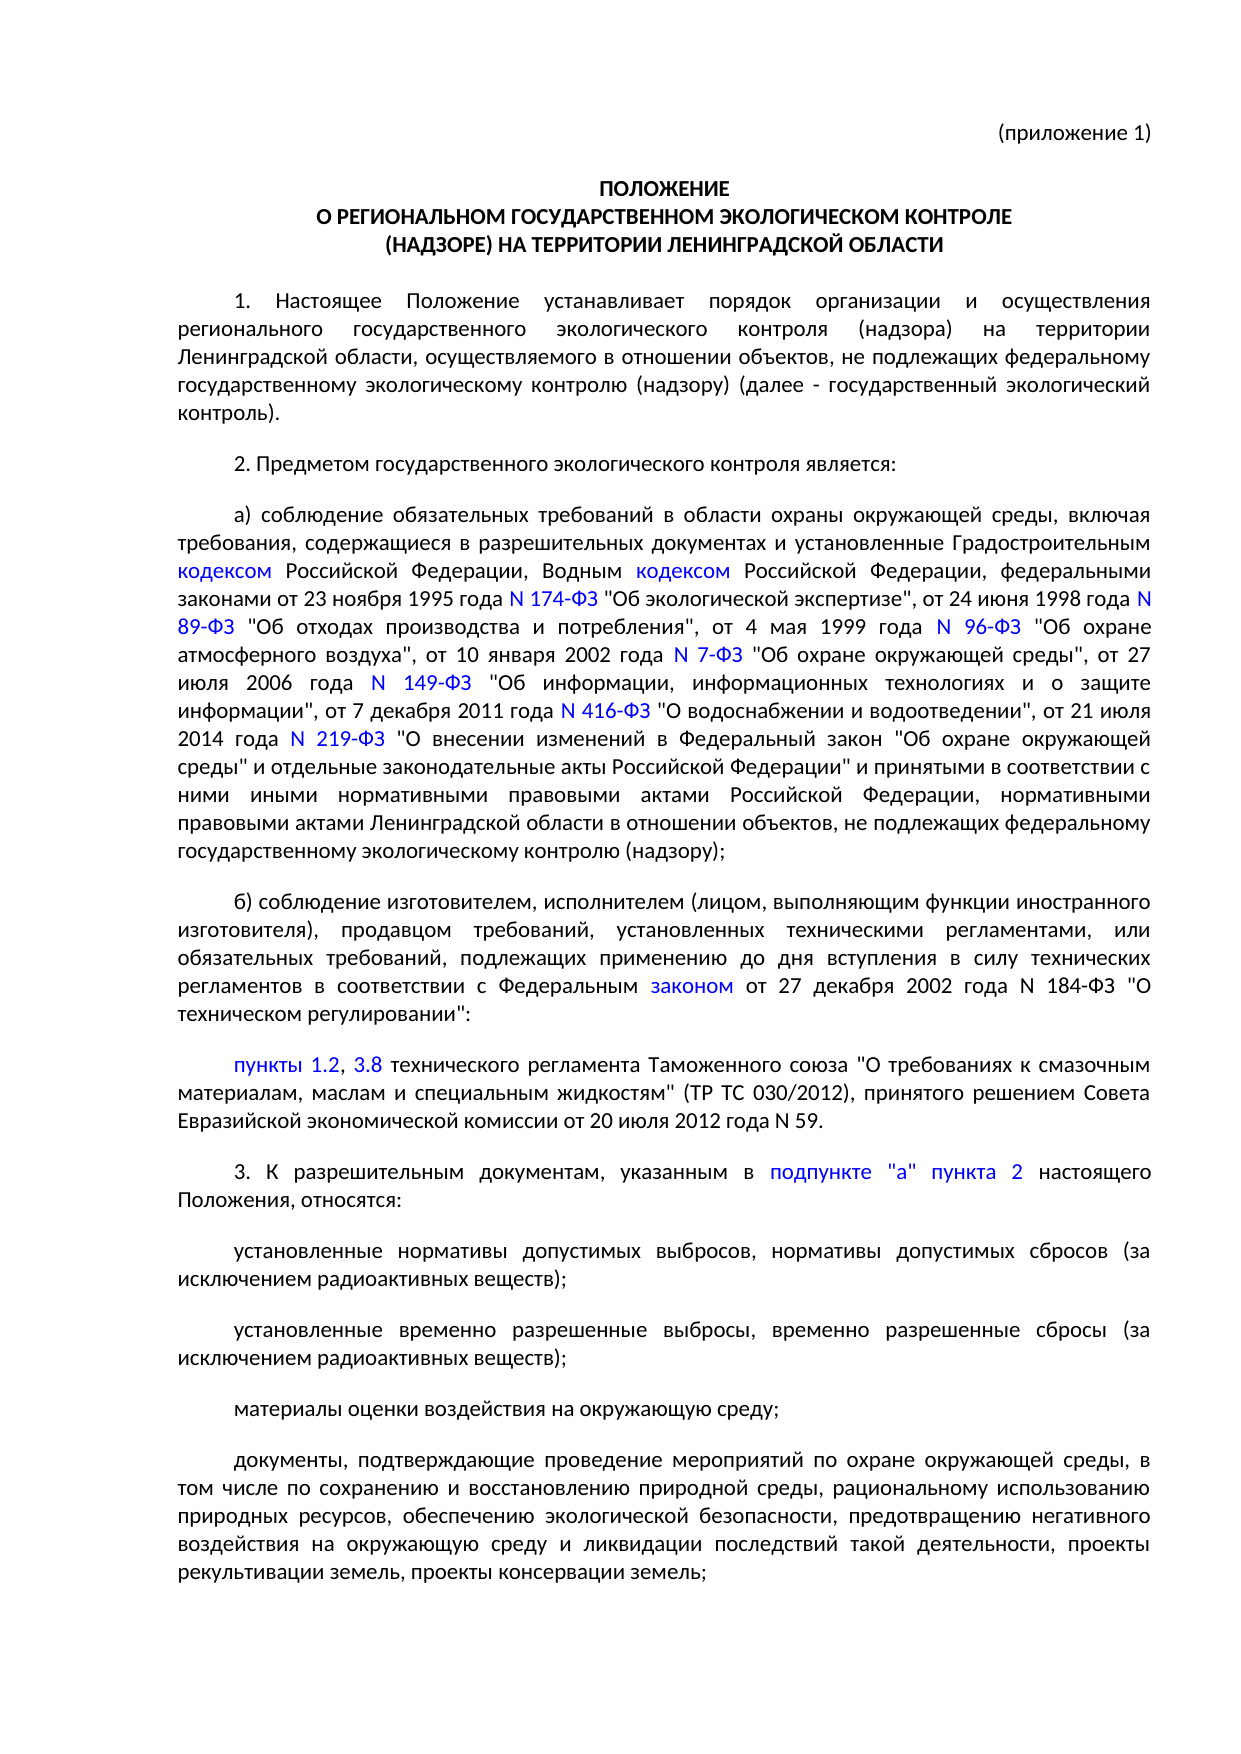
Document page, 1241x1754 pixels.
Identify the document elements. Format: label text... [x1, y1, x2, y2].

title О РЕГИОНАЛЬНОМ ГОСУДАРСТВЕННОМ ЭКОЛОГИЧЕСКОМ КОНТРОЛЕ [177, 202, 1152, 230]
title (НАДЗОРЕ) НА ТЕРРИТОРИИ ЛЕНИНГРАДСКОЙ ОБЛАСТИ [177, 230, 1152, 258]
text 1. Настоящее Положение устанавливает порядок организации и осуществления регионального государственного экологического контроля (надзора) на территории Ленинградской области, осуществляемого в отношении объектов, не подлежащих федеральному государственному экологическому контролю (надзору) (далее - государственный экологический контроль). [177, 286, 1152, 426]
text а) соблюдение обязательных требований в области охраны окружающей среды, включая требования, содержащиеся в разрешительных документах и установленные Градостроительным кодексом Российской Федерации, Водным кодексом Российской Федерации, федеральными законами от 23 ноября 1995 года N 174-ФЗ "Об экологической экспертизе", от 24 июня 1998 года N 89-ФЗ "Об отходах производства и потребления", от 4 мая 1999 года N 96-ФЗ "Об охране атмосферного воздуха", от 10 января 2002 года N 7-ФЗ "Об охране окружающей среды", от 27 июля 2006 года N 149-ФЗ "Об информации, информационных технологиях и о защите информации", от 7 декабря 2011 года N 416-ФЗ "О водоснабжении и водоотведении", от 21 июля 2014 года N 219-ФЗ "О внесении изменений в Федеральный закон "Об охране окружающей среды" и отдельные законодательные акты Российской Федерации" и принятыми в соответствии с ними иными нормативными правовыми актами Российской Федерации, нормативными правовыми актами Ленинградской области в отношении объектов, не подлежащих федеральному государственному экологическому контролю (надзору); [177, 500, 1152, 864]
text 2. Предметом государственного экологического контроля является: [177, 449, 1152, 477]
text 3. К разрешительным документам, указанным в подпункте "а" пункта 2 настоящего Положения, относятся: [177, 1157, 1152, 1213]
text б) соблюдение изготовителем, исполнителем (лицом, выполняющим функции иностранного изготовителя), продавцом требований, установленных техническими регламентами, или обязательных требований, подлежащих применению до дня вступления в силу технических регламентов в соответствии с Федеральным законом от 27 декабря 2002 года N 184-ФЗ "О техническом регулировании": [177, 887, 1152, 1027]
text (приложение 1) [177, 118, 1152, 146]
text материалы оценки воздействия на окружающую среду; [177, 1394, 1152, 1422]
text документы, подтверждающие проведение мероприятий по охране окружающей среды, в том числе по сохранению и восстановлению природной среды, рациональному использованию природных ресурсов, обеспечению экологической безопасности, предотвращению негативного воздействия на окружающую среду и ликвидации последствий такой деятельности, проекты рекультивации земель, проекты консервации земель; [177, 1445, 1152, 1585]
text установленные нормативы допустимых выбросов, нормативы допустимых сбросов (за исключением радиоактивных веществ); [177, 1236, 1152, 1292]
text установленные временно разрешенные выбросы, временно разрешенные сбросы (за исключением радиоактивных веществ); [177, 1315, 1152, 1371]
text пункты 1.2, 3.8 технического регламента Таможенного союза "О требованиях к смазочным материалам, маслам и специальным жидкостям" (ТР ТС 030/2012), принятого решением Совета Евразийской экономической комиссии от 20 июля 2012 года N 59. [177, 1050, 1152, 1134]
title ПОЛОЖЕНИЕ [177, 174, 1152, 202]
